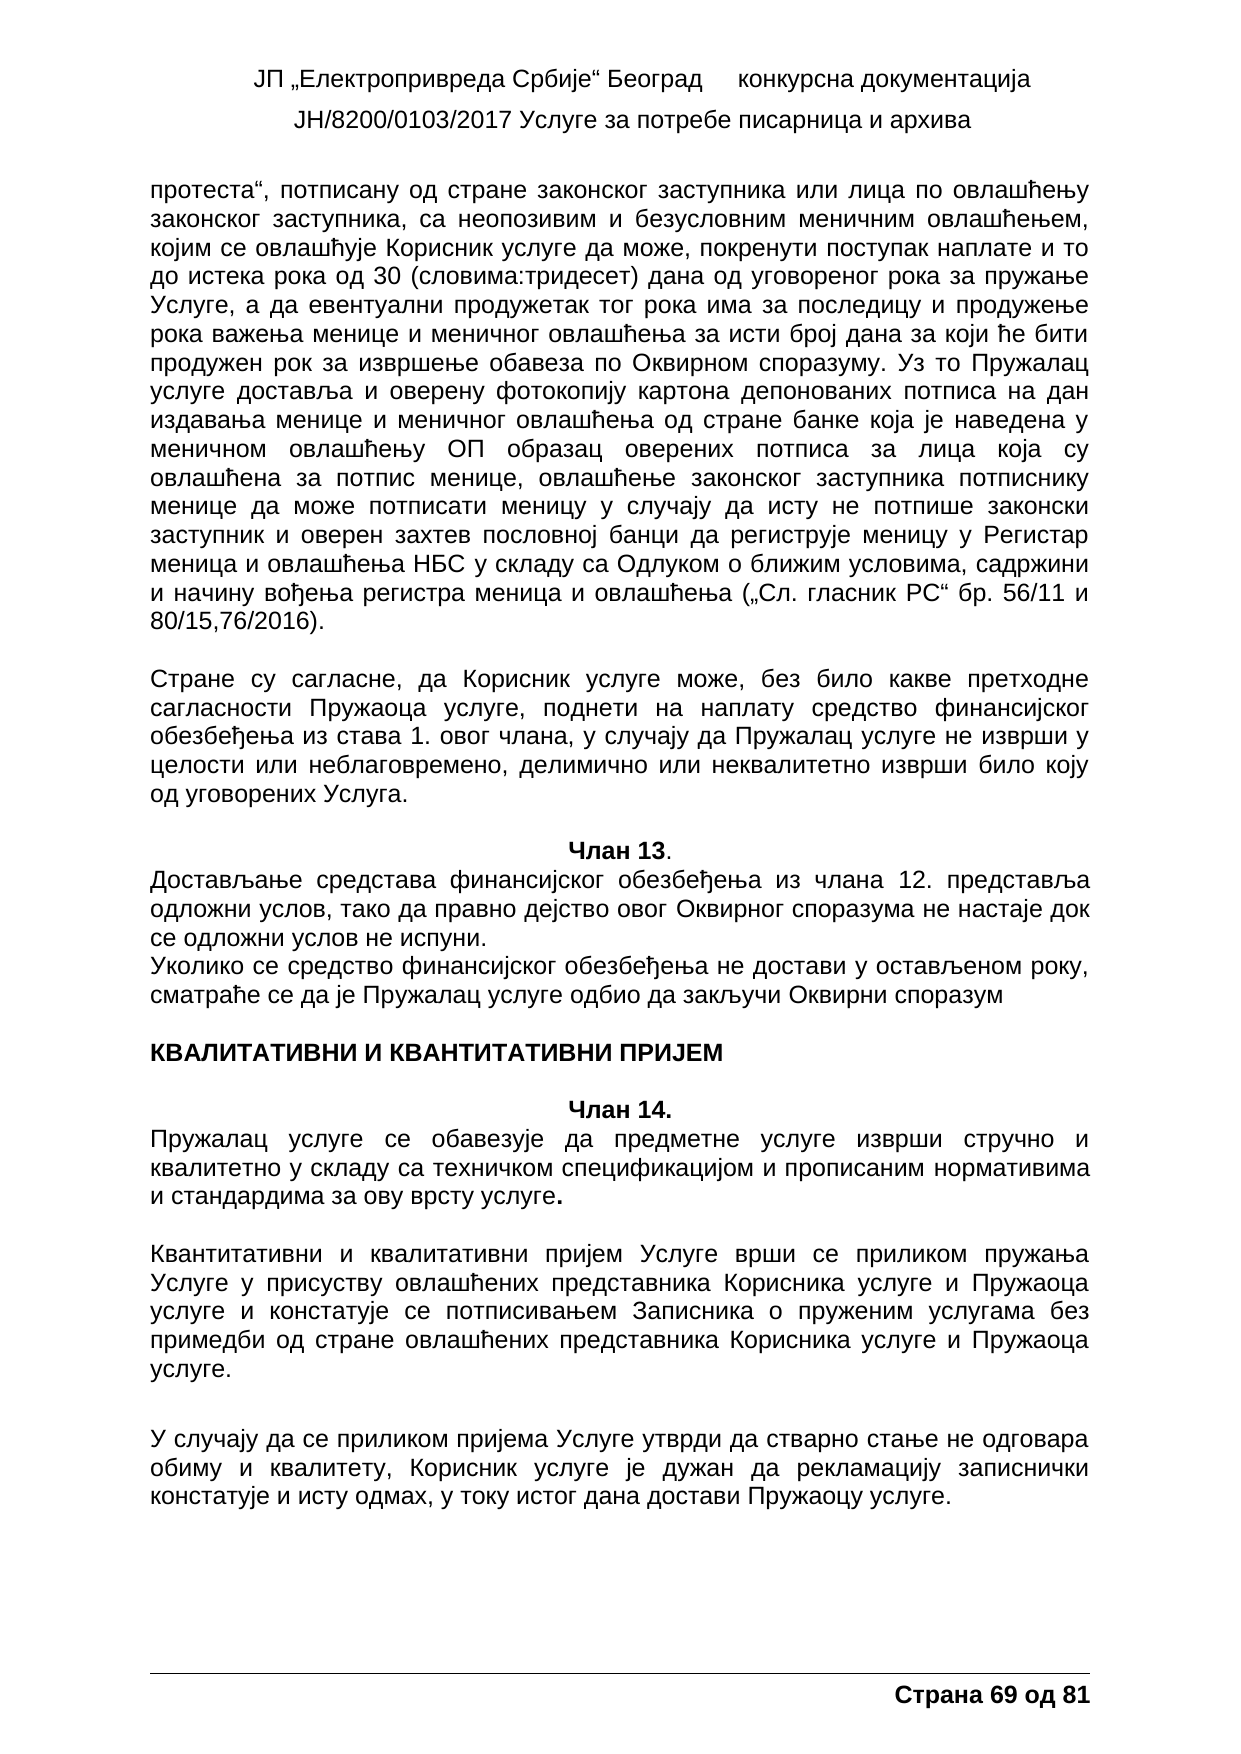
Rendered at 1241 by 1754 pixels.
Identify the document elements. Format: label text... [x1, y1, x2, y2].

text КВАЛИТАТИВНИ И КВАНТИТАТИВНИ ПРИЈЕМ [150, 1037, 1090, 1066]
text Стране су сагласне, да Корисник услуге може, без било какве претходне сагласности Пружаоца услуге, поднети на наплату средство финансијског обезбеђења из става 1. овог члана, у случају да Пружалац услуге не изврши у целости или неблаговремено, делимично или неквалитетно изврши било коју од уговорених Услуга. [150, 664, 1090, 807]
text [150, 175, 1090, 635]
text Достављање средстава финансијског обезбеђења из члана 12. представља одложни услов, тако да правно дејство овог Оквирног споразума не настаје док се одложни услов не испуни. [150, 865, 1090, 951]
text Члан 14. [150, 1095, 1090, 1124]
text Члан 13. [150, 836, 1090, 865]
list Пружалац услуге се обавезује да предметне услуге изврши стручно и квалитетно у складу са техничком спецификацијом и прописаним нормативима и стандардима за ову врсту услуге. [150, 1124, 1090, 1210]
text Квантитативни и квалитативни пријем Услуге врши се приликом пружања Услуге у присуству овлашћених представника Корисника услуге и Пружаоца услуге и констатује се потписивањем Записника о пруженим услугама без примедби од стране овлашћених представника Корисника услуге и Пружаоца услуге. [150, 1239, 1090, 1382]
text Уколико се средство финансијског обезбеђења не достави у остављеном року, сматраће се да је Пружалац услуге одбио да закључи Оквирни споразум [150, 951, 1090, 1009]
text У случају да се приликом пријема Услуге утврди да стварно стање не одговара обиму и квалитету, Корисник услуге је дужан да рекламацију записнички констатује и исту одмах, у току истог дана достави Пружаоцу услуге. [150, 1424, 1090, 1510]
